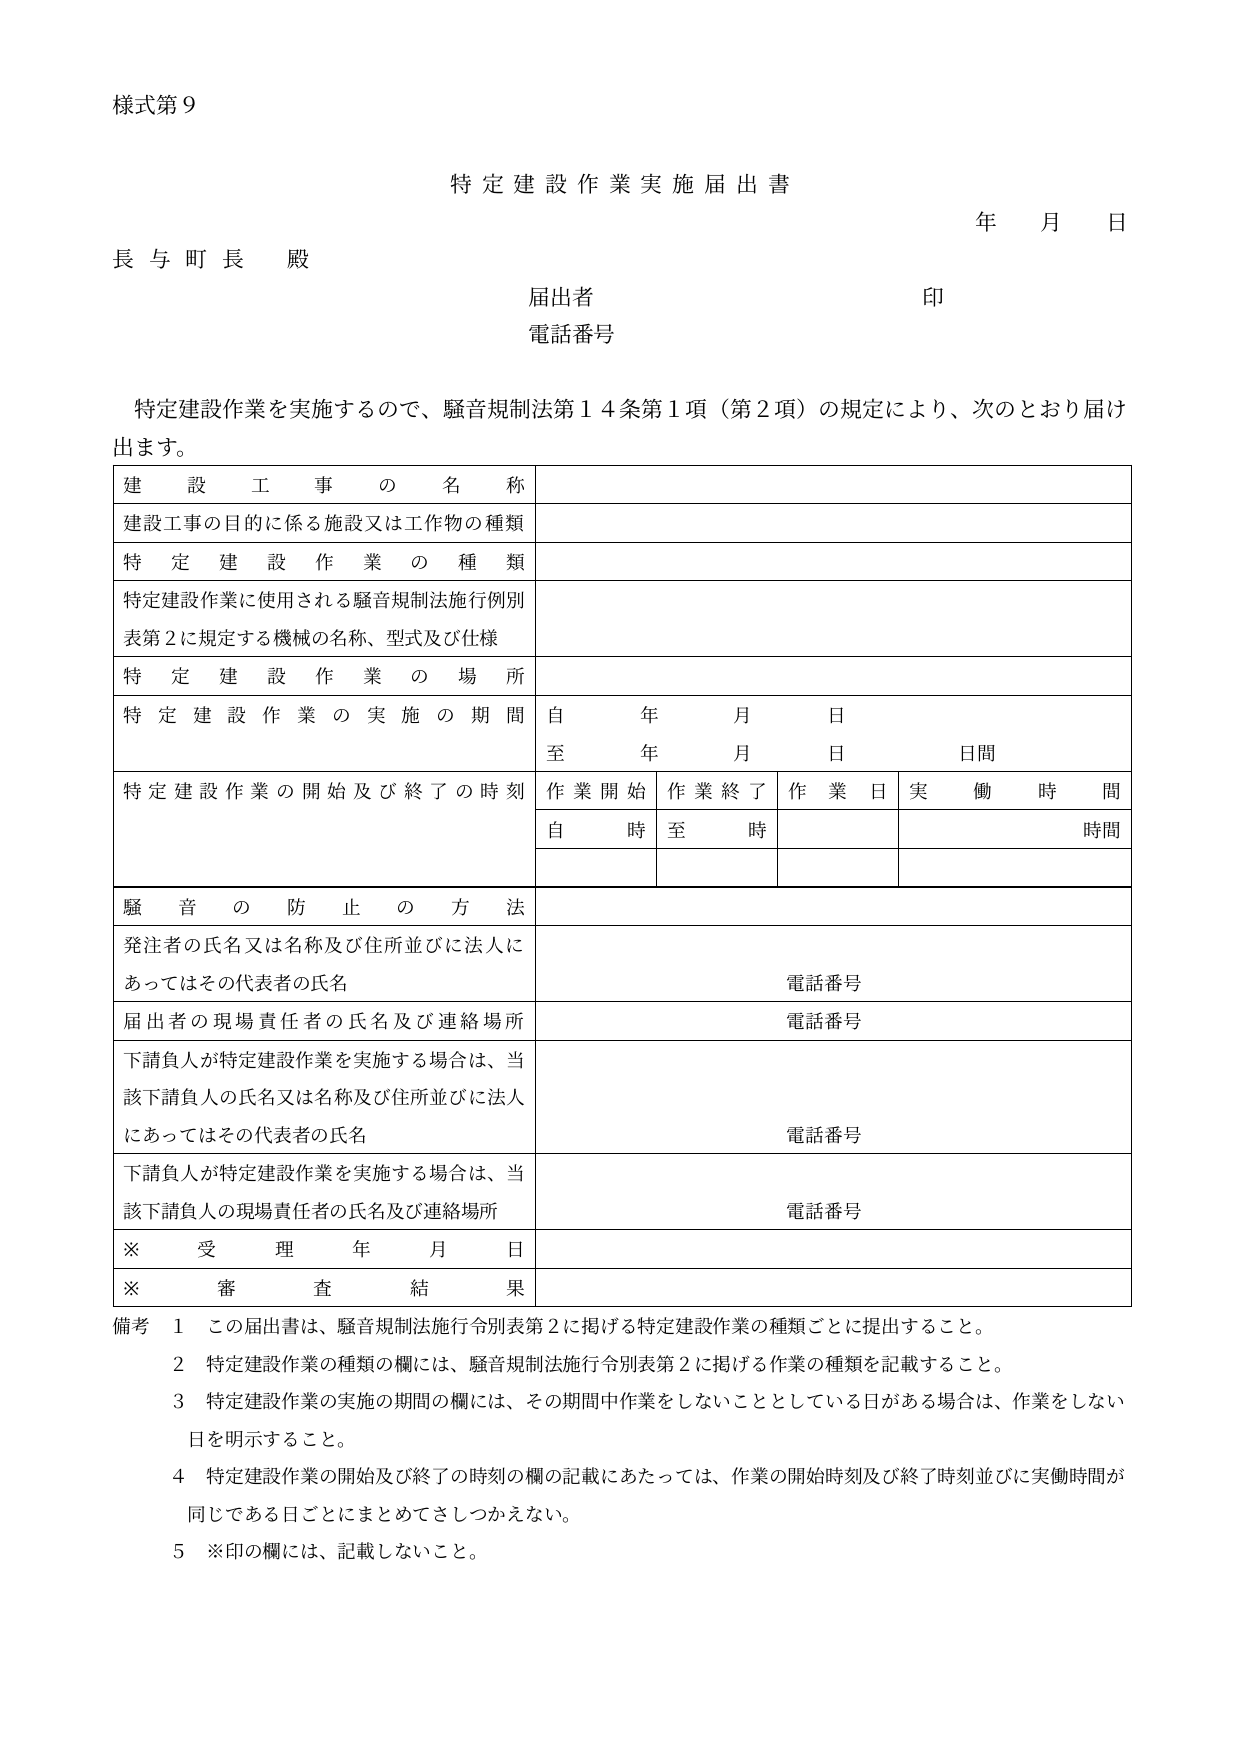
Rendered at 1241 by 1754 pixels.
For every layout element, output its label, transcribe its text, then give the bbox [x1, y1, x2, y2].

table_cell [657, 849, 777, 886]
table_header 建設工事の名称 [114, 466, 535, 503]
text 年 月 日 [112, 202, 1128, 239]
table_cell [536, 888, 1131, 925]
text 届出者 印 [528, 277, 1128, 314]
text ２ 特定建設作業の種類の欄には、騒音規制法施行令別表第２に掲げる作業の種類を記載すること。 [113, 1345, 1128, 1382]
table_cell 自 年 月 日 至 年 月 日 日間 [536, 696, 1131, 771]
table_cell [778, 849, 898, 886]
table_cell 建設工事の目的に係る施設又は工作物の種類 [114, 504, 535, 542]
table_cell ※受理年月日 [114, 1230, 535, 1268]
table_cell 電話番号 [536, 1041, 1131, 1153]
text ３ 特定建設作業の実施の期間の欄には、その期間中作業をしないこととしている日がある場合は、作業をしない日を明示すること。 [113, 1382, 1128, 1457]
table_cell 作業終了 [657, 772, 777, 809]
table_cell 作業開始 [536, 772, 656, 809]
table_cell 時間 [899, 810, 1131, 848]
table_cell 特定建設作業の種類 [114, 543, 535, 580]
table_cell 電話番号 [536, 1154, 1131, 1229]
text 特定建設作業実施届出書 [112, 164, 1128, 202]
table_cell 届出者の現場責任者の氏名及び連絡場所 [114, 1002, 535, 1039]
table_cell [899, 849, 1131, 886]
text 長 殿 [112, 239, 1128, 277]
table_cell 下請負人が特定建設作業を実施する場合は、当該下請負人の氏名又は名称及び住所並びに法人にあってはその代表者の氏名 [114, 1041, 535, 1153]
table_cell [778, 810, 898, 848]
table_cell [536, 543, 1131, 580]
table_cell 実働時間 [899, 772, 1131, 809]
table_cell [536, 1230, 1131, 1268]
text 特定建設作業を実施するので、騒音規制法第１４条第１項（第２項）の規定により、次のとおり届け出ます。 [112, 389, 1128, 464]
table_cell 電話番号 [536, 926, 1131, 1001]
table_cell ※審査結果 [114, 1269, 535, 1306]
table_cell [536, 1269, 1131, 1306]
table_cell 騒音の防止の方法 [114, 888, 535, 925]
table_cell 電話番号 [536, 1002, 1131, 1039]
table_cell [536, 504, 1131, 542]
table_cell 作業日 [778, 772, 898, 809]
table_cell 下請負人が特定建設作業を実施する場合は、当該下請負人の現場責任者の氏名及び連絡場所 [114, 1154, 535, 1229]
table_cell 自時 [536, 810, 656, 848]
table_cell [536, 657, 1131, 695]
table_cell 至時 [657, 810, 777, 848]
table_cell 特定建設作業の実施の期間 [114, 696, 535, 771]
table_cell [536, 849, 656, 886]
table_cell 特定建設作業の場所 [114, 657, 535, 695]
text 備考 １ この届出書は、騒音規制法施行令別表第２に掲げる特定建設作業の種類ごとに提出すること。 [113, 1307, 1128, 1345]
table_cell [536, 581, 1131, 656]
table_cell 特定建設作業に使用される騒音規制法施行例別表第２に規定する機械の名称、型式及び仕様 [114, 581, 535, 656]
table_cell 発注者の氏名又は名称及び住所並びに法人にあってはその代表者の氏名 [114, 926, 535, 1001]
text 電話番号 [528, 314, 1128, 352]
text ４ 特定建設作業の開始及び終了の時刻の欄の記載にあたっては、作業の開始時刻及び終了時刻並びに実働時間が同じである日ごとにまとめてさしつかえない。 [113, 1457, 1128, 1532]
table_header [536, 466, 1131, 503]
text ５ ※印の欄には、記載しないこと。 [113, 1532, 1128, 1570]
table_cell 特定建設作業の開始及び終了の時刻 [114, 772, 535, 886]
